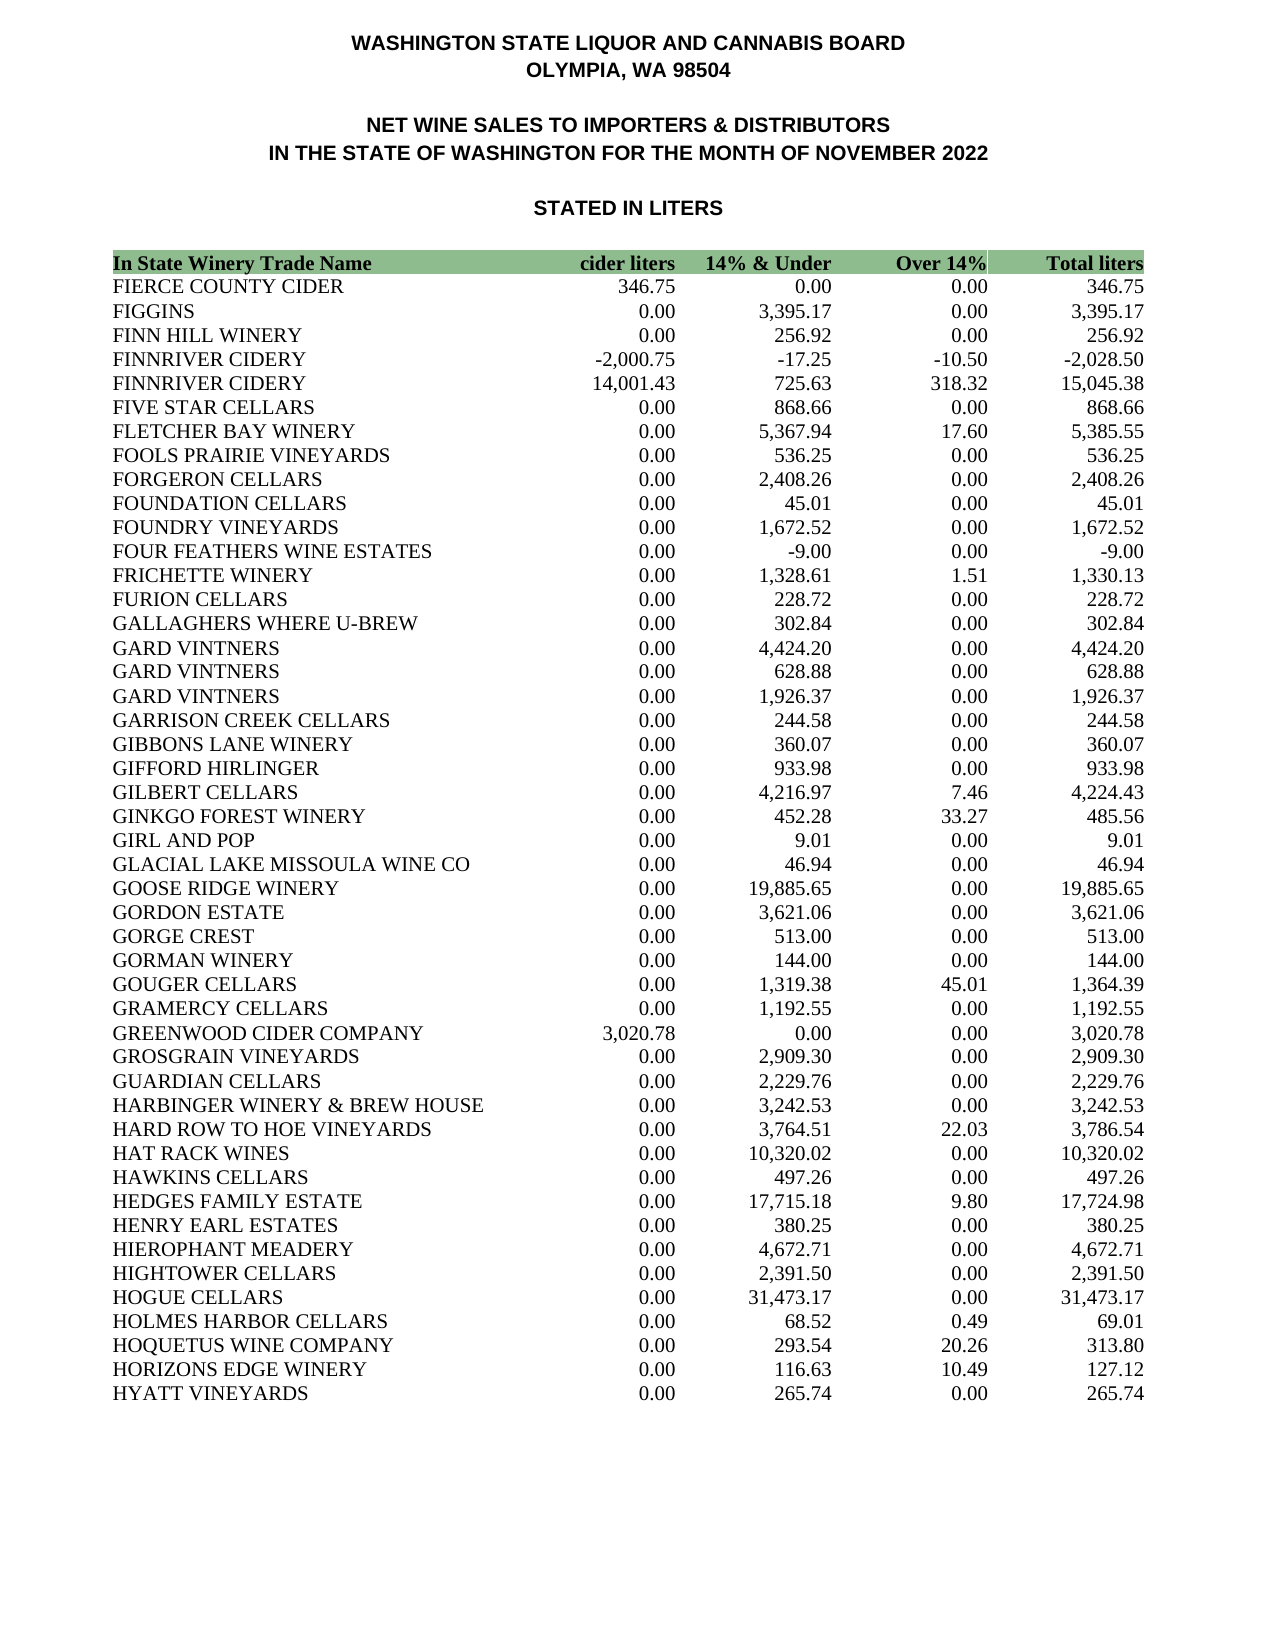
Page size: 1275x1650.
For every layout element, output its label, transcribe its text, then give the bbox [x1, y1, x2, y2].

table_header 31,473.17 [988, 1285, 1144, 1309]
table_header -2,028.50 [988, 347, 1144, 371]
table_header 628.88 [675, 660, 831, 683]
table_header 144.00 [675, 948, 831, 972]
table_header FRICHETTE WINERY [113, 563, 519, 587]
table_header 144.00 [988, 948, 1144, 972]
table_header 0.00 [519, 852, 675, 876]
table_header HEDGES FAMILY ESTATE [113, 1189, 519, 1213]
table_header GOOSE RIDGE WINERY [113, 876, 519, 900]
table_header 0.00 [831, 635, 987, 659]
table_header 0.00 [519, 1093, 675, 1117]
table_header 2,229.76 [675, 1069, 831, 1093]
table_header In State Winery Trade Name [113, 250, 519, 274]
table_header HOGUE CELLARS [113, 1285, 519, 1309]
table_header 2,909.30 [988, 1045, 1144, 1068]
table_header HARBINGER WINERY & BREW HOUSE [113, 1093, 519, 1117]
table_header NET WINE SALES TO IMPORTERS & DISTRIBUTORS [113, 112, 1144, 139]
table_header 0.00 [831, 515, 987, 539]
table_header 0.00 [519, 780, 675, 804]
table_header 20.26 [831, 1333, 987, 1357]
table_header GORMAN WINERY [113, 948, 519, 972]
table_header GORDON ESTATE [113, 900, 519, 924]
table_header -9.00 [988, 539, 1144, 563]
table_header FURION CELLARS [113, 587, 519, 611]
table_header GALLAGHERS WHERE U-BREW [113, 611, 519, 635]
table_header 0.00 [831, 1261, 987, 1285]
table_header 0.00 [831, 1045, 987, 1068]
table_header GLACIAL LAKE MISSOULA WINE CO [113, 852, 519, 876]
table_header 0.49 [831, 1309, 987, 1333]
table_header HAT RACK WINES [113, 1141, 519, 1165]
table_header 933.98 [675, 756, 831, 780]
table_header 0.00 [519, 635, 675, 659]
table_header FOOLS PRAIRIE VINEYARDS [113, 443, 519, 467]
table_header 0.00 [519, 299, 675, 323]
table_header 228.72 [988, 587, 1144, 611]
table_header 485.56 [988, 804, 1144, 828]
table_header 0.00 [519, 1045, 675, 1068]
table_header STATED IN LITERS [113, 195, 1144, 222]
table_header 0.00 [831, 948, 987, 972]
table_header 452.28 [675, 804, 831, 828]
table_header 3,242.53 [988, 1093, 1144, 1117]
table_header 1,192.55 [988, 996, 1144, 1020]
table_header 0.00 [831, 395, 987, 419]
table_header 346.75 [519, 275, 675, 298]
table_header 31,473.17 [675, 1285, 831, 1309]
table_header FINN HILL WINERY [113, 323, 519, 347]
table_header 513.00 [675, 924, 831, 948]
table_header 265.74 [988, 1381, 1144, 1405]
table_header GOUGER CELLARS [113, 972, 519, 996]
table_header 0.00 [519, 708, 675, 732]
table_header 0.00 [831, 1165, 987, 1189]
table_header 0.00 [831, 1285, 987, 1309]
table_header 2,229.76 [988, 1069, 1144, 1093]
table_header GIFFORD HIRLINGER [113, 756, 519, 780]
table_header 0.00 [519, 924, 675, 948]
table_header 0.00 [831, 299, 987, 323]
table_header 256.92 [675, 323, 831, 347]
table_header 0.00 [831, 1020, 987, 1044]
table_header 0.00 [831, 1213, 987, 1237]
table_header GIRL AND POP [113, 828, 519, 852]
table_header GROSGRAIN VINEYARDS [113, 1045, 519, 1068]
table_header 0.00 [519, 876, 675, 900]
table_header 9.80 [831, 1189, 987, 1213]
table_header 7.46 [831, 780, 987, 804]
table_header 4,424.20 [988, 635, 1144, 659]
table_header 0.00 [519, 587, 675, 611]
table_header 244.58 [988, 708, 1144, 732]
table_header 0.00 [831, 587, 987, 611]
table_header GILBERT CELLARS [113, 780, 519, 804]
table_header GIBBONS LANE WINERY [113, 732, 519, 756]
table_header 5,385.55 [988, 419, 1144, 443]
table_header 4,224.43 [988, 780, 1144, 804]
table_header 0.00 [831, 732, 987, 756]
table_header 0.00 [831, 1381, 987, 1405]
table_header 0.00 [831, 996, 987, 1020]
table_header 0.00 [519, 1261, 675, 1285]
table_header 4,216.97 [675, 780, 831, 804]
table_header 0.00 [831, 924, 987, 948]
table_header GARD VINTNERS [113, 635, 519, 659]
table_header 2,391.50 [675, 1261, 831, 1285]
table_header HIEROPHANT MEADERY [113, 1237, 519, 1261]
table_header 0.00 [831, 467, 987, 491]
table_header WASHINGTON STATE LIQUOR AND CANNABIS BOARD [113, 0, 1144, 56]
table_header 0.00 [831, 756, 987, 780]
table_header 9.01 [675, 828, 831, 852]
table_header 0.00 [831, 1141, 987, 1165]
table_header HOLMES HARBOR CELLARS [113, 1309, 519, 1333]
table_header 0.00 [519, 1381, 675, 1405]
table_header 1,672.52 [988, 515, 1144, 539]
table_header 1.51 [831, 563, 987, 587]
table_header 22.03 [831, 1117, 987, 1141]
table_header 868.66 [988, 395, 1144, 419]
table_header 2,408.26 [988, 467, 1144, 491]
table_header 933.98 [988, 756, 1144, 780]
table_header 3,395.17 [675, 299, 831, 323]
table_header 0.00 [519, 1237, 675, 1261]
table_header 0.00 [831, 323, 987, 347]
table_header 0.00 [519, 611, 675, 635]
table_header 0.00 [675, 275, 831, 298]
table_header GRAMERCY CELLARS [113, 996, 519, 1020]
table_header 1,926.37 [675, 684, 831, 708]
table_header 68.52 [675, 1309, 831, 1333]
table_header HENRY EARL ESTATES [113, 1213, 519, 1237]
table_header GUARDIAN CELLARS [113, 1069, 519, 1093]
table_header 127.12 [988, 1357, 1144, 1381]
table_header 0.00 [675, 1020, 831, 1044]
table_header 14,001.43 [519, 371, 675, 395]
table_header FOUNDATION CELLARS [113, 491, 519, 515]
table_header 0.00 [831, 876, 987, 900]
table_header 19,885.65 [988, 876, 1144, 900]
table_header HAWKINS CELLARS [113, 1165, 519, 1189]
table_header 0.00 [519, 1165, 675, 1189]
table_header 256.92 [988, 323, 1144, 347]
table_header 3,242.53 [675, 1093, 831, 1117]
table_header 0.00 [519, 563, 675, 587]
table_header FINNRIVER CIDERY [113, 371, 519, 395]
table_header 0.00 [519, 756, 675, 780]
table_header FLETCHER BAY WINERY [113, 419, 519, 443]
table_header 4,672.71 [675, 1237, 831, 1261]
table_header 2,408.26 [675, 467, 831, 491]
table_header 536.25 [675, 443, 831, 467]
table_header 69.01 [988, 1309, 1144, 1333]
table_header -10.50 [831, 347, 987, 371]
table_header 0.00 [831, 684, 987, 708]
table_header 0.00 [519, 1189, 675, 1213]
table_header 0.00 [831, 539, 987, 563]
table_header 0.00 [831, 900, 987, 924]
table_header 3,621.06 [675, 900, 831, 924]
table_header 0.00 [519, 972, 675, 996]
table_header 1,364.39 [988, 972, 1144, 996]
table_header 5,367.94 [675, 419, 831, 443]
table_header 10,320.02 [675, 1141, 831, 1165]
table_header FIGGINS [113, 299, 519, 323]
table_cell OLYMPIA, WA 98504 [113, 56, 1144, 83]
table_header 46.94 [675, 852, 831, 876]
table_header 0.00 [519, 1117, 675, 1141]
table_header 45.01 [988, 491, 1144, 515]
table_header 0.00 [831, 611, 987, 635]
table_header 0.00 [519, 491, 675, 515]
table_header 0.00 [519, 467, 675, 491]
table_header 4,424.20 [675, 635, 831, 659]
table_header 1,319.38 [675, 972, 831, 996]
table_header 17,724.98 [988, 1189, 1144, 1213]
table_header 380.25 [675, 1213, 831, 1237]
table_header 293.54 [675, 1333, 831, 1357]
table_header 0.00 [519, 1309, 675, 1333]
table_header 3,395.17 [988, 299, 1144, 323]
table_header Total liters [988, 250, 1144, 274]
table_header FINNRIVER CIDERY [113, 347, 519, 371]
table_header HARD ROW TO HOE VINEYARDS [113, 1117, 519, 1141]
table_header 10,320.02 [988, 1141, 1144, 1165]
table_header 45.01 [831, 972, 987, 996]
table_header 0.00 [519, 395, 675, 419]
table_header 0.00 [831, 660, 987, 683]
table_header 0.00 [519, 732, 675, 756]
table_header 360.07 [988, 732, 1144, 756]
table_header 0.00 [519, 900, 675, 924]
table_header 1,330.13 [988, 563, 1144, 587]
table_header 0.00 [519, 828, 675, 852]
table_header 2,909.30 [675, 1045, 831, 1068]
table_header 868.66 [675, 395, 831, 419]
table_header FOUR FEATHERS WINE ESTATES [113, 539, 519, 563]
table_header 0.00 [831, 491, 987, 515]
table_header 1,192.55 [675, 996, 831, 1020]
table_header GARD VINTNERS [113, 660, 519, 683]
table_header 116.63 [675, 1357, 831, 1381]
table_header 725.63 [675, 371, 831, 395]
table_header GINKGO FOREST WINERY [113, 804, 519, 828]
table_cell IN THE STATE OF WASHINGTON FOR THE MONTH OF NOVEMBER 2022 [113, 139, 1144, 166]
table_header HYATT VINEYARDS [113, 1381, 519, 1405]
table_header GREENWOOD CIDER COMPANY [113, 1020, 519, 1044]
table_header -2,000.75 [519, 347, 675, 371]
table_header 1,672.52 [675, 515, 831, 539]
table_header 9.01 [988, 828, 1144, 852]
table_header 0.00 [519, 1069, 675, 1093]
table_header 0.00 [831, 443, 987, 467]
table_header 10.49 [831, 1357, 987, 1381]
table_header 513.00 [988, 924, 1144, 948]
table_header 46.94 [988, 852, 1144, 876]
table_header Over 14% [831, 250, 987, 274]
table_header 45.01 [675, 491, 831, 515]
table_header 0.00 [519, 1333, 675, 1357]
table_header FIERCE COUNTY CIDER [113, 275, 519, 298]
table_header GARRISON CREEK CELLARS [113, 708, 519, 732]
table_header -17.25 [675, 347, 831, 371]
table_header 1,926.37 [988, 684, 1144, 708]
table_header 4,672.71 [988, 1237, 1144, 1261]
table_header 0.00 [519, 660, 675, 683]
table_header 0.00 [519, 948, 675, 972]
table_header 0.00 [831, 1237, 987, 1261]
table_header FIVE STAR CELLARS [113, 395, 519, 419]
table_header -9.00 [675, 539, 831, 563]
table_header 536.25 [988, 443, 1144, 467]
table_header HOQUETUS WINE COMPANY [113, 1333, 519, 1357]
table_header 0.00 [519, 996, 675, 1020]
table_header 14% & Under [675, 250, 831, 274]
table_header 0.00 [831, 852, 987, 876]
table_header 3,786.54 [988, 1117, 1144, 1141]
table_header 0.00 [831, 275, 987, 298]
table_header 0.00 [519, 323, 675, 347]
table_header 0.00 [519, 539, 675, 563]
table_header GORGE CREST [113, 924, 519, 948]
table_header 497.26 [675, 1165, 831, 1189]
table_header 318.32 [831, 371, 987, 395]
table_header 0.00 [831, 1069, 987, 1093]
table_header GARD VINTNERS [113, 684, 519, 708]
table_header 3,621.06 [988, 900, 1144, 924]
table_header 380.25 [988, 1213, 1144, 1237]
table_header HORIZONS EDGE WINERY [113, 1357, 519, 1381]
table_header 0.00 [519, 1285, 675, 1309]
table_header 0.00 [519, 1357, 675, 1381]
table_header 15,045.38 [988, 371, 1144, 395]
table_header 0.00 [519, 443, 675, 467]
table_header 628.88 [988, 660, 1144, 683]
table_header 19,885.65 [675, 876, 831, 900]
table_header 3,020.78 [519, 1020, 675, 1044]
table_header 0.00 [831, 1093, 987, 1117]
table_header 0.00 [519, 1141, 675, 1165]
table_header 0.00 [519, 684, 675, 708]
table_header 17.60 [831, 419, 987, 443]
table_header 265.74 [675, 1381, 831, 1405]
table_header 497.26 [988, 1165, 1144, 1189]
table_header 346.75 [988, 275, 1144, 298]
table_header 302.84 [675, 611, 831, 635]
table_header 0.00 [519, 515, 675, 539]
table_header 33.27 [831, 804, 987, 828]
table_header 0.00 [831, 708, 987, 732]
table_header FOUNDRY VINEYARDS [113, 515, 519, 539]
table_header 1,328.61 [675, 563, 831, 587]
table_header 360.07 [675, 732, 831, 756]
table_header 3,764.51 [675, 1117, 831, 1141]
table_header 0.00 [519, 804, 675, 828]
table_header 2,391.50 [988, 1261, 1144, 1285]
table_header HIGHTOWER CELLARS [113, 1261, 519, 1285]
table_header 313.80 [988, 1333, 1144, 1357]
table_header 244.58 [675, 708, 831, 732]
table_header 0.00 [831, 828, 987, 852]
table_header 3,020.78 [988, 1020, 1144, 1044]
table_header cider liters [519, 250, 675, 274]
table_header 228.72 [675, 587, 831, 611]
table_header FORGERON CELLARS [113, 467, 519, 491]
table_header 17,715.18 [675, 1189, 831, 1213]
table_header 0.00 [519, 1213, 675, 1237]
table_header 0.00 [519, 419, 675, 443]
table_header 302.84 [988, 611, 1144, 635]
